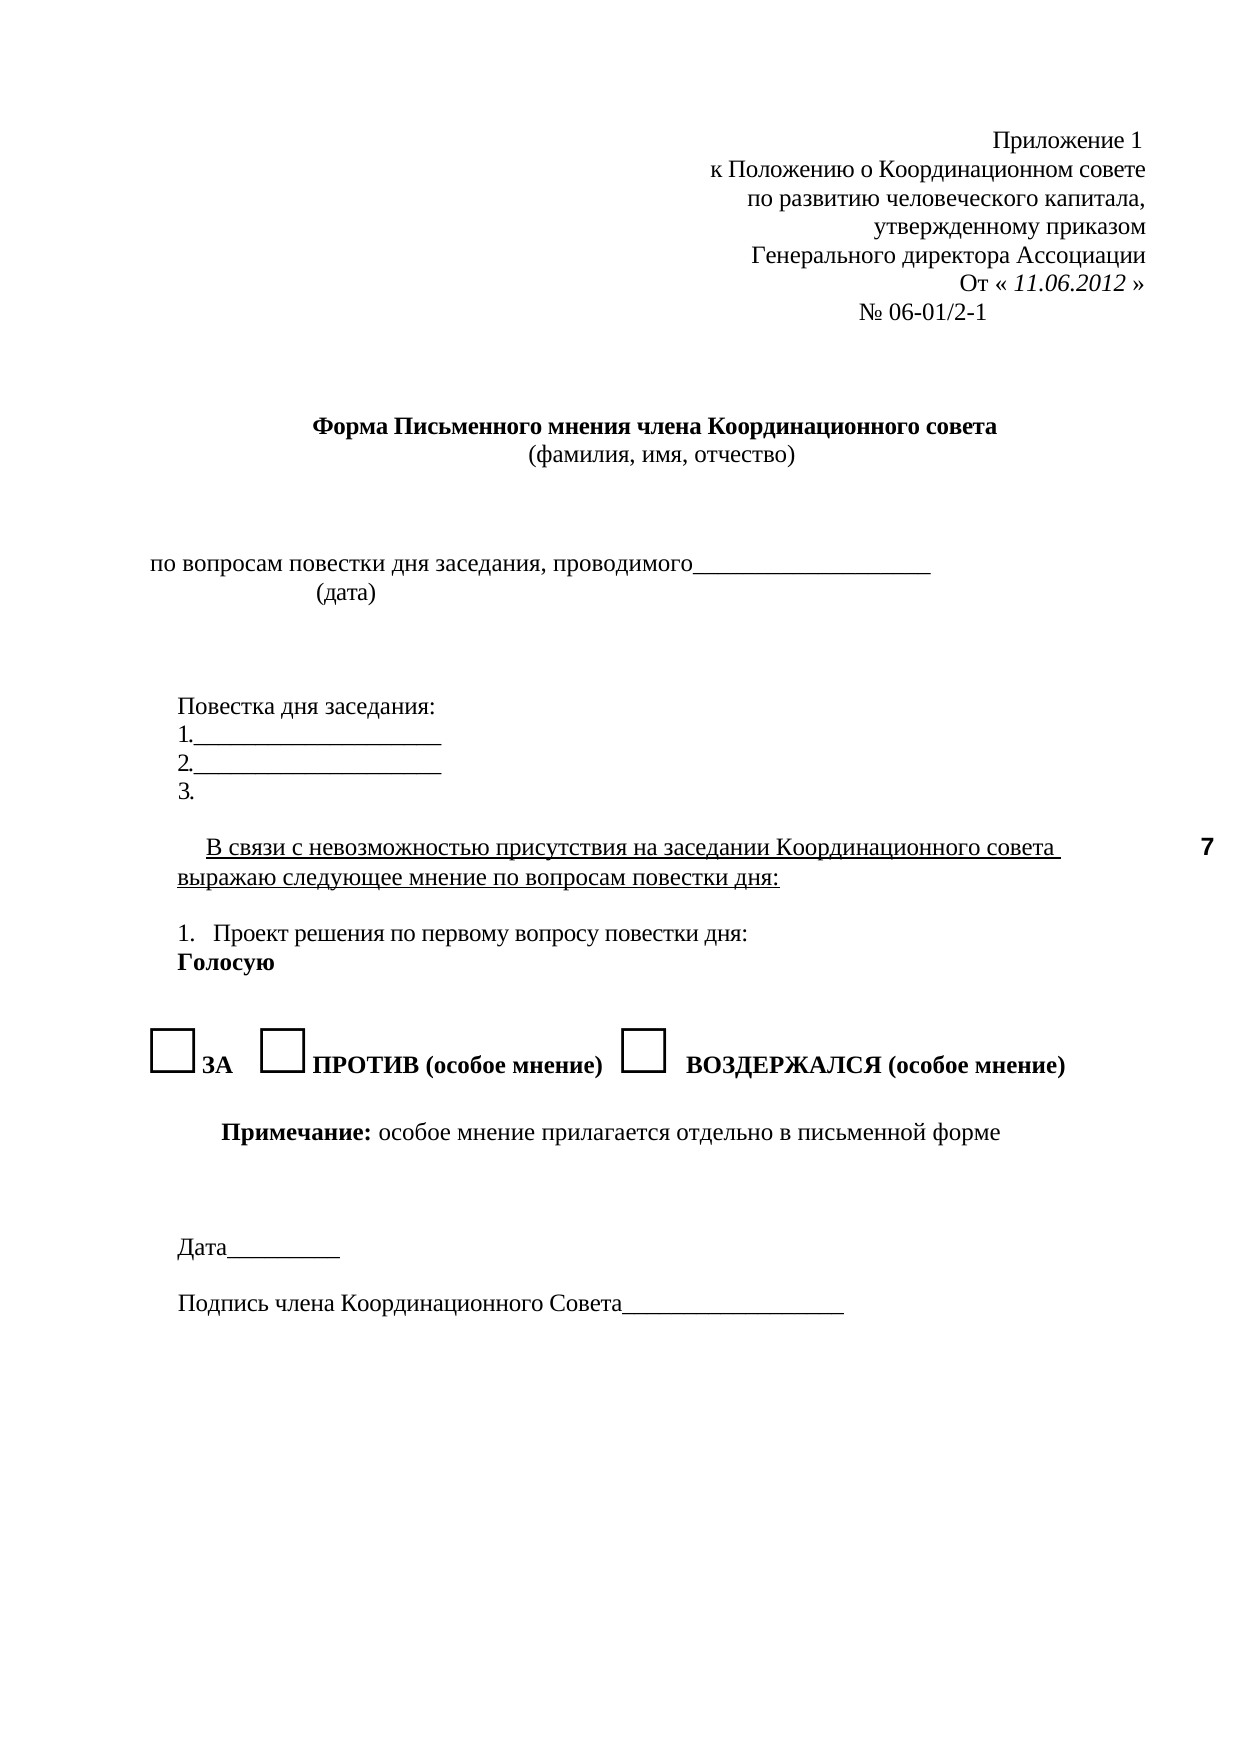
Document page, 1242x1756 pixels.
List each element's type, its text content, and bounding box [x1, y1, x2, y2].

text 1. Проект решения по первому вопросу повестки дня: Голосую [177, 918, 791, 976]
text (фамилия, имя, отчество) [528, 439, 1214, 468]
text Генерального директора Ассоциации [150, 240, 1146, 269]
text по вопросам повестки дня заседания, проводимого___________________ [150, 548, 1214, 577]
text к Положению о Координационном совете [150, 154, 1146, 183]
text 7 [1167, 832, 1214, 861]
text № 06-01/2-1 [150, 297, 1214, 326]
text 3. [178, 777, 1214, 805]
text утвержденному приказом [150, 212, 1146, 240]
text (дата) [150, 577, 1214, 605]
text Приложение 1 [150, 126, 1143, 154]
text Форма Письменного мнения члена Координационного совета [312, 411, 1214, 439]
text □ ЗА □ ПРОТИВ (особое мнение) □ ВОЗДЕРЖАЛСЯ (особое мнение) [150, 1003, 1127, 1090]
text Подпись члена Координационного Совета__________________ [178, 1288, 1127, 1317]
text В связи с невозможностью присутствия на заседании Координационного совета выражаю следующее мнение по вопросам повестки дня: [177, 832, 1079, 891]
text по развитию человеческого капитала, [150, 183, 1145, 212]
text Повестка дня заседания: [177, 691, 1214, 720]
text От « 11.06.2012 » [150, 269, 1144, 297]
text Примечание: особое мнение прилагается отдельно в письменной форме [221, 1117, 1127, 1146]
text Дата_________ [177, 1232, 1127, 1260]
